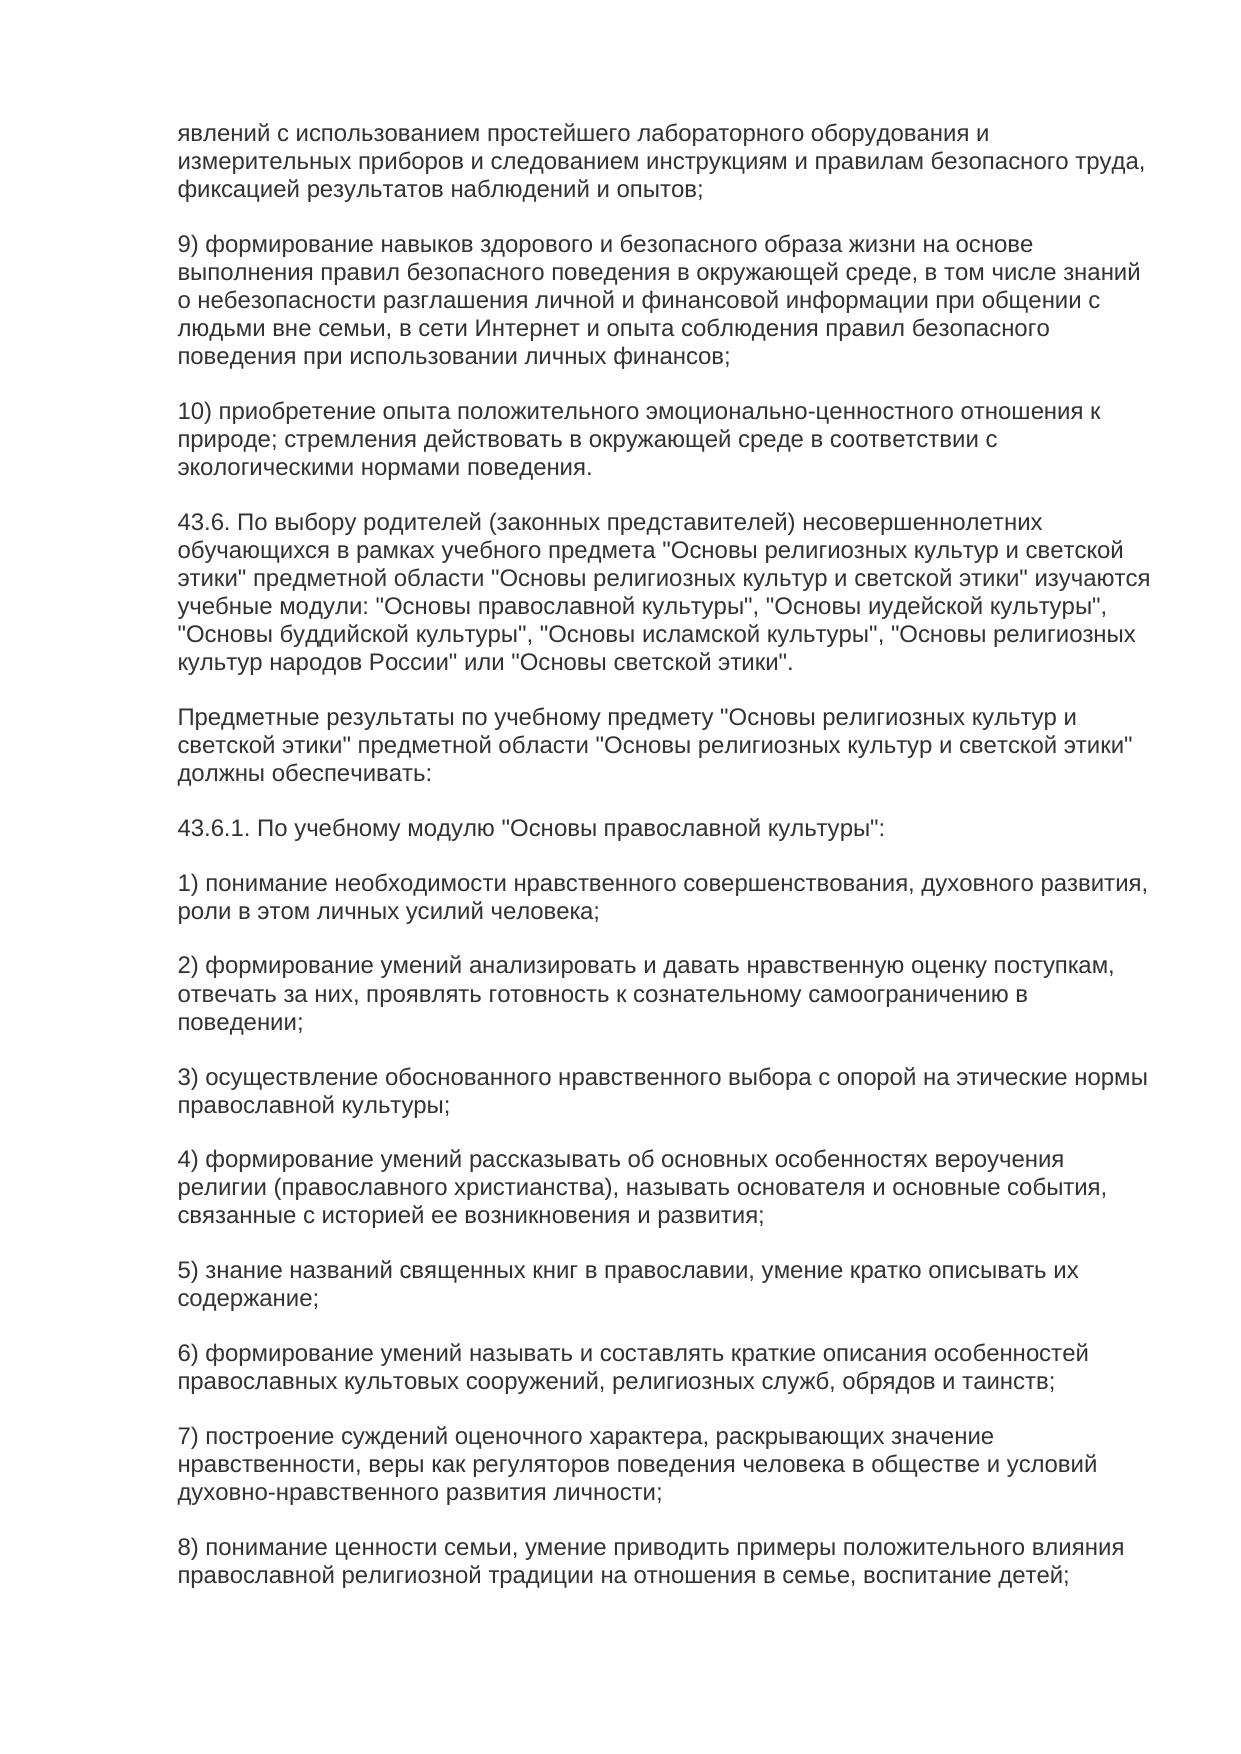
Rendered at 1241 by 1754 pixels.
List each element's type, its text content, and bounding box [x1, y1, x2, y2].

text 1) понимание необходимости нравственного совершенствования, духовного развития, роли в этом личных усилий человека; [177, 868, 1152, 924]
text 6) формирование умений называть и составлять краткие описания особенностей православных культовых сооружений, религиозных служб, обрядов и таинств; [177, 1338, 1152, 1395]
text 9) формирование навыков здорового и безопасного образа жизни на основе выполнения правил безопасного поведения в окружающей среде, в том числе знаний о небезопасности разглашения личной и финансовой информации при общении с людьми вне семьи, в сети Интернет и опыта соблюдения правил безопасного поведения при использовании личных финансов; [177, 229, 1152, 370]
text 2) формирование умений анализировать и давать нравственную оценку поступкам, отвечать за них, проявлять готовность к сознательному самоограничению в поведении; [177, 951, 1152, 1035]
text Предметные результаты по учебному предмету "Основы религиозных культур и светской этики" предметной области "Основы религиозных культур и светской этики" должны обеспечивать: [177, 702, 1152, 787]
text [177, 118, 1152, 202]
text 43.6. По выбору родителей (законных представителей) несовершеннолетних обучающихся в рамках учебного предмета "Основы религиозных культур и светской этики" предметной области "Основы религиозных культур и светской этики" изучаются учебные модули: "Основы православной культуры", "Основы иудейской культуры", "Основы буддийской культуры", "Основы исламской культуры", "Основы религиозных культур народов России" или "Основы светской этики". [177, 507, 1152, 676]
text 4) формирование умений рассказывать об основных особенностях вероучения религии (православного христианства), называть основателя и основные события, связанные с историей ее возникновения и развития; [177, 1145, 1152, 1229]
text 7) построение суждений оценочного характера, раскрывающих значение нравственности, веры как регуляторов поведения человека в обществе и условий духовно-нравственного развития личности; [177, 1421, 1152, 1506]
text 3) осуществление обоснованного нравственного выбора с опорой на этические нормы православной культуры; [177, 1062, 1152, 1118]
text 5) знание названий священных книг в православии, умение кратко описывать их содержание; [177, 1256, 1152, 1312]
text 10) приобретение опыта положительного эмоционально-ценностного отношения к природе; стремления действовать в окружающей среде в соответствии с экологическими нормами поведения. [177, 396, 1152, 481]
text 8) понимание ценности семьи, умение приводить примеры положительного влияния православной религиозной традиции на отношения в семье, воспитание детей; [177, 1532, 1152, 1588]
text 43.6.1. По учебному модулю "Основы православной культуры": [177, 813, 1152, 842]
